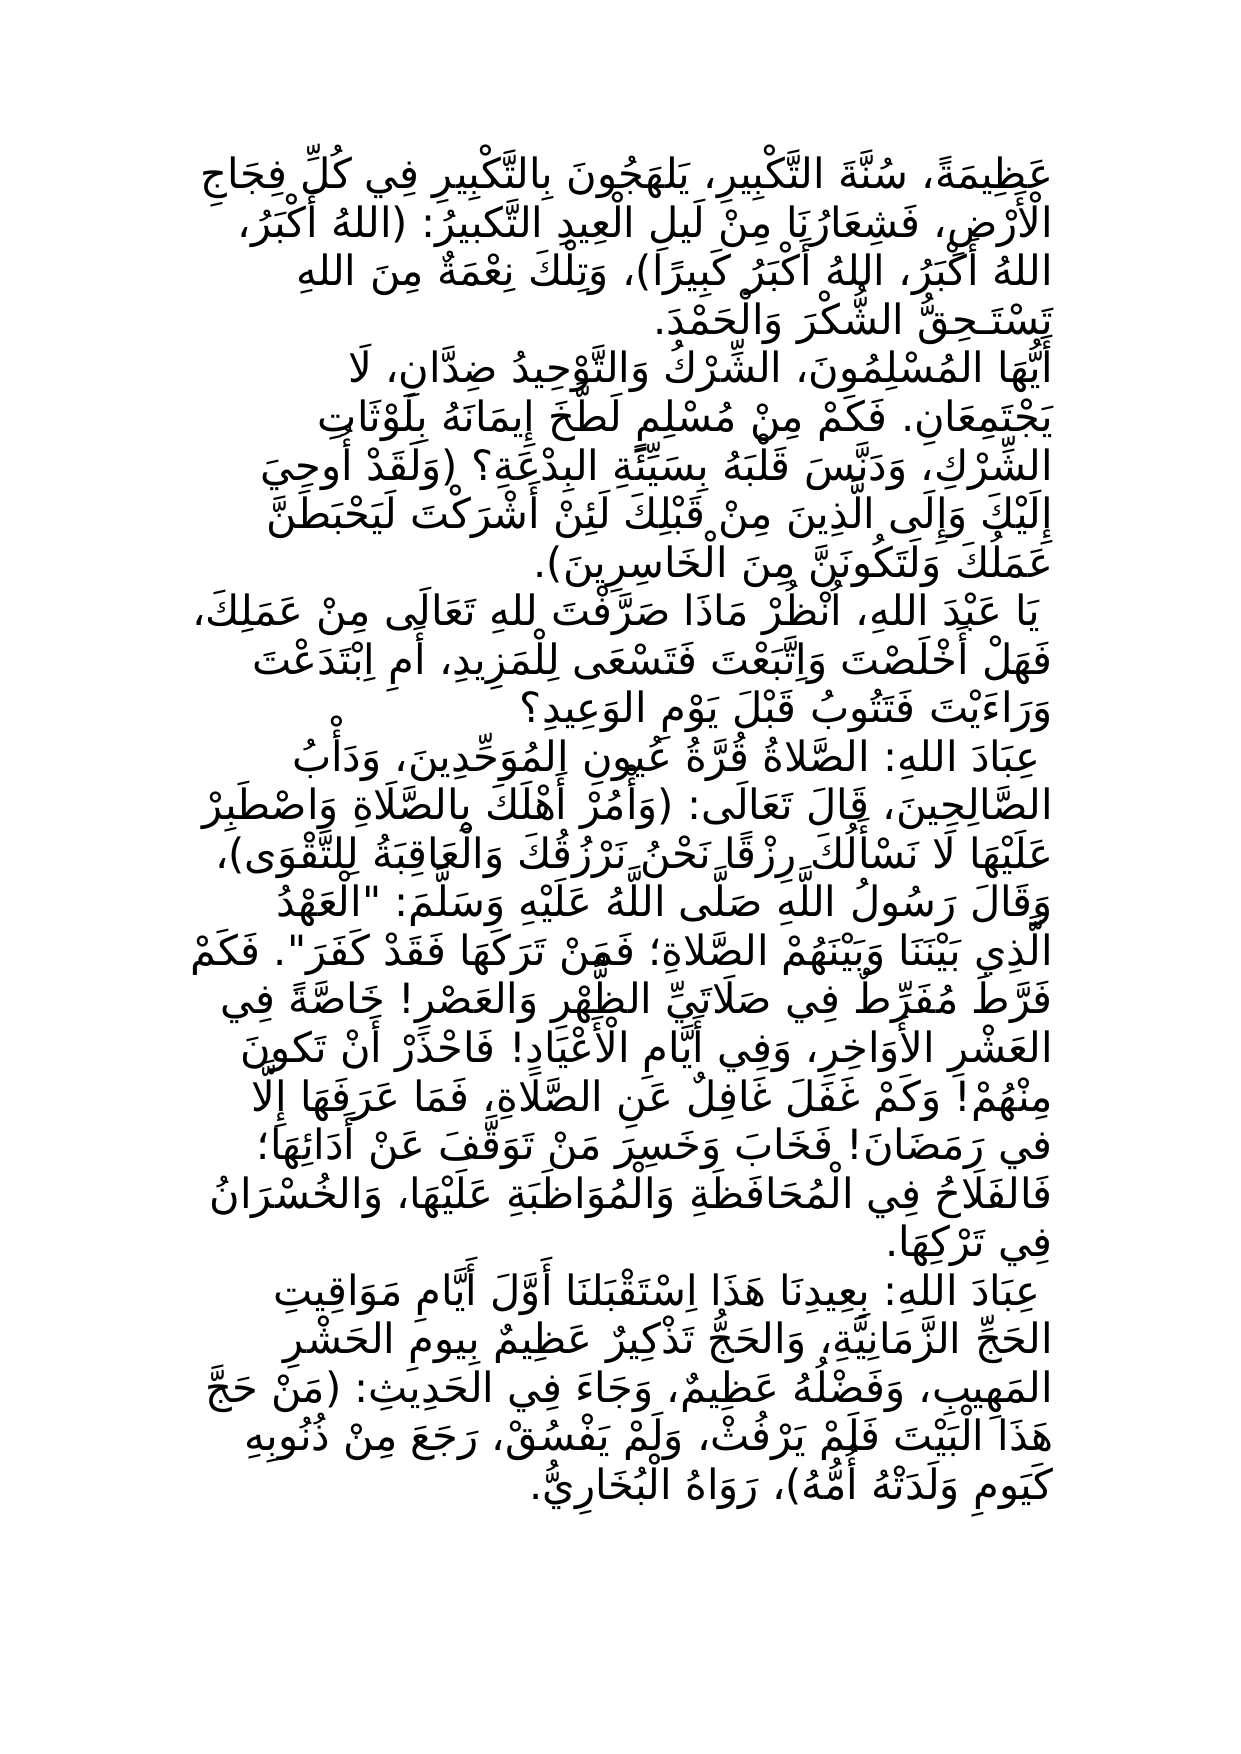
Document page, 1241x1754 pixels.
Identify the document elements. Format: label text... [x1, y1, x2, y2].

text عِبَادَ اللهِ: الصَّلاةُ قُرَّةُ عُيونِ المُوَحِّدِينَ، وَدَأْبُ الصَّالِحِينَ، قَالَ تَعَالَى: (وَأْمُرْ أَهْلَكَ بِالصَّلَاةِ وَاصْطَبِرْ عَلَيْهَا لَا نَسْأَلُكَ رِزْقًا نَحْنُ نَرْزُقُكَ وَالْعَاقِبَةُ لِلتَّقْوَى)، وَقَالَ رَسُولُ اللَّهِ صَلَّى اللَّهُ عَلَيْهِ وَسَلَّمَ: "الْعَهْدُ الَّذِي بَيْنَنَا وَبَيْنَهُمْ الصَّلاةِ؛ فَمَنْ تَرَكَهَا فَقَدْ كَفَرَ". فَكَمْ فَرَّطَ مُفَرِّطٌ فِي صَلَاتَيِّ الظُّهْرِ وَالعَصْرِ! خَاصَّةً فِي العَشْرِ الأَوَاخِرِ، وَفِي أَيَّامِ الْأَعْيَادِ! فَاحْذَرْ أَنْ تَكونَ مِنْهُمْ! وَكَمْ غَفَلَ غَافِلٌ عَنِ الصَّلَاةِ، فَمَا عَرَفَهَا إِلَّا في رَمَضَانَ! فَخَابَ وَخَسِرَ مَنْ تَوَقَّفَ عَنْ أَدَائِهَا؛ فَالفَلَاحُ فِي الْمُحَافَظَةِ وَالْمُوَاظَبَةِ عَلَيْهَا، وَالخُسْرَانُ فِي تَرْكِهَا. [187, 732, 1053, 1266]
text يَا عَبْدَ اللهِ، اُنْظُرْ مَاذَا صَرَّفْتَ للهِ تَعَالَى مِنْ عَمَلِكَ، فَهَلْ أَخْلَصْتَ وَاِتَّبَعْتَ فَتَسْعَى لِلْمَزِيدِ، أَمِ اِبْتَدَعْتَ وَرَاءَيْتَ فَتَتُوبُ قَبْلَ يَوْمِ الوَعِيدِ؟ [187, 587, 1053, 732]
text عِبَادَ اللهِ: بِعِيدِنَا هَذَا اِسْتَقْبَلنَا أَوَّلَ أَيَّامِ مَوَاقِيتِ الحَجِّ الزَّمَانِيَّةِ، وَالحَجُّ تَذْكِيرٌ عَظِيمٌ بِيومِ الحَشْرِ المَهِيبِ، وَفَضْلُهُ عَظِيمٌ، وَجَاءَ فِي الحَدِيثِ: (مَنْ حَجَّ هَذَا الْبَيْتَ فَلَمْ يَرْفُثْ، وَلَمْ يَفْسُقْ، رَجَعَ مِنْ ذُنُوبِهِ كَيَومِ وَلَدَتْهُ أُمُّهُ)، رَوَاهُ الْبُخَارِيُّ. [187, 1266, 1053, 1509]
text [187, 150, 1053, 344]
text أَيُّهَا المُسْلِمُونَ، الشِّرْكُ وَالتَّوْحِيدُ ضِدَّانِ، لَا يَجْتَمِعَانِ. فَكَمْ مِنْ مُسْلِمٍ لَطَّخَ إِيمَانَهُ بِلَوْثَاتِ الشِّرْكِ، وَدَنَّسَ قَلْبَهُ بِسَيِّئَةِ البِدْعَةِ؟ (وَلَقَدْ أُوحِيَ إِلَيْكَ وَإِلَى الَّذِينَ مِنْ قَبْلِكَ لَئِنْ أَشْرَكْتَ لَيَحْبَطَنَّ عَمَلُكَ وَلَتَكُونَنَّ مِنَ الْخَاسِرِينَ). [187, 344, 1053, 587]
